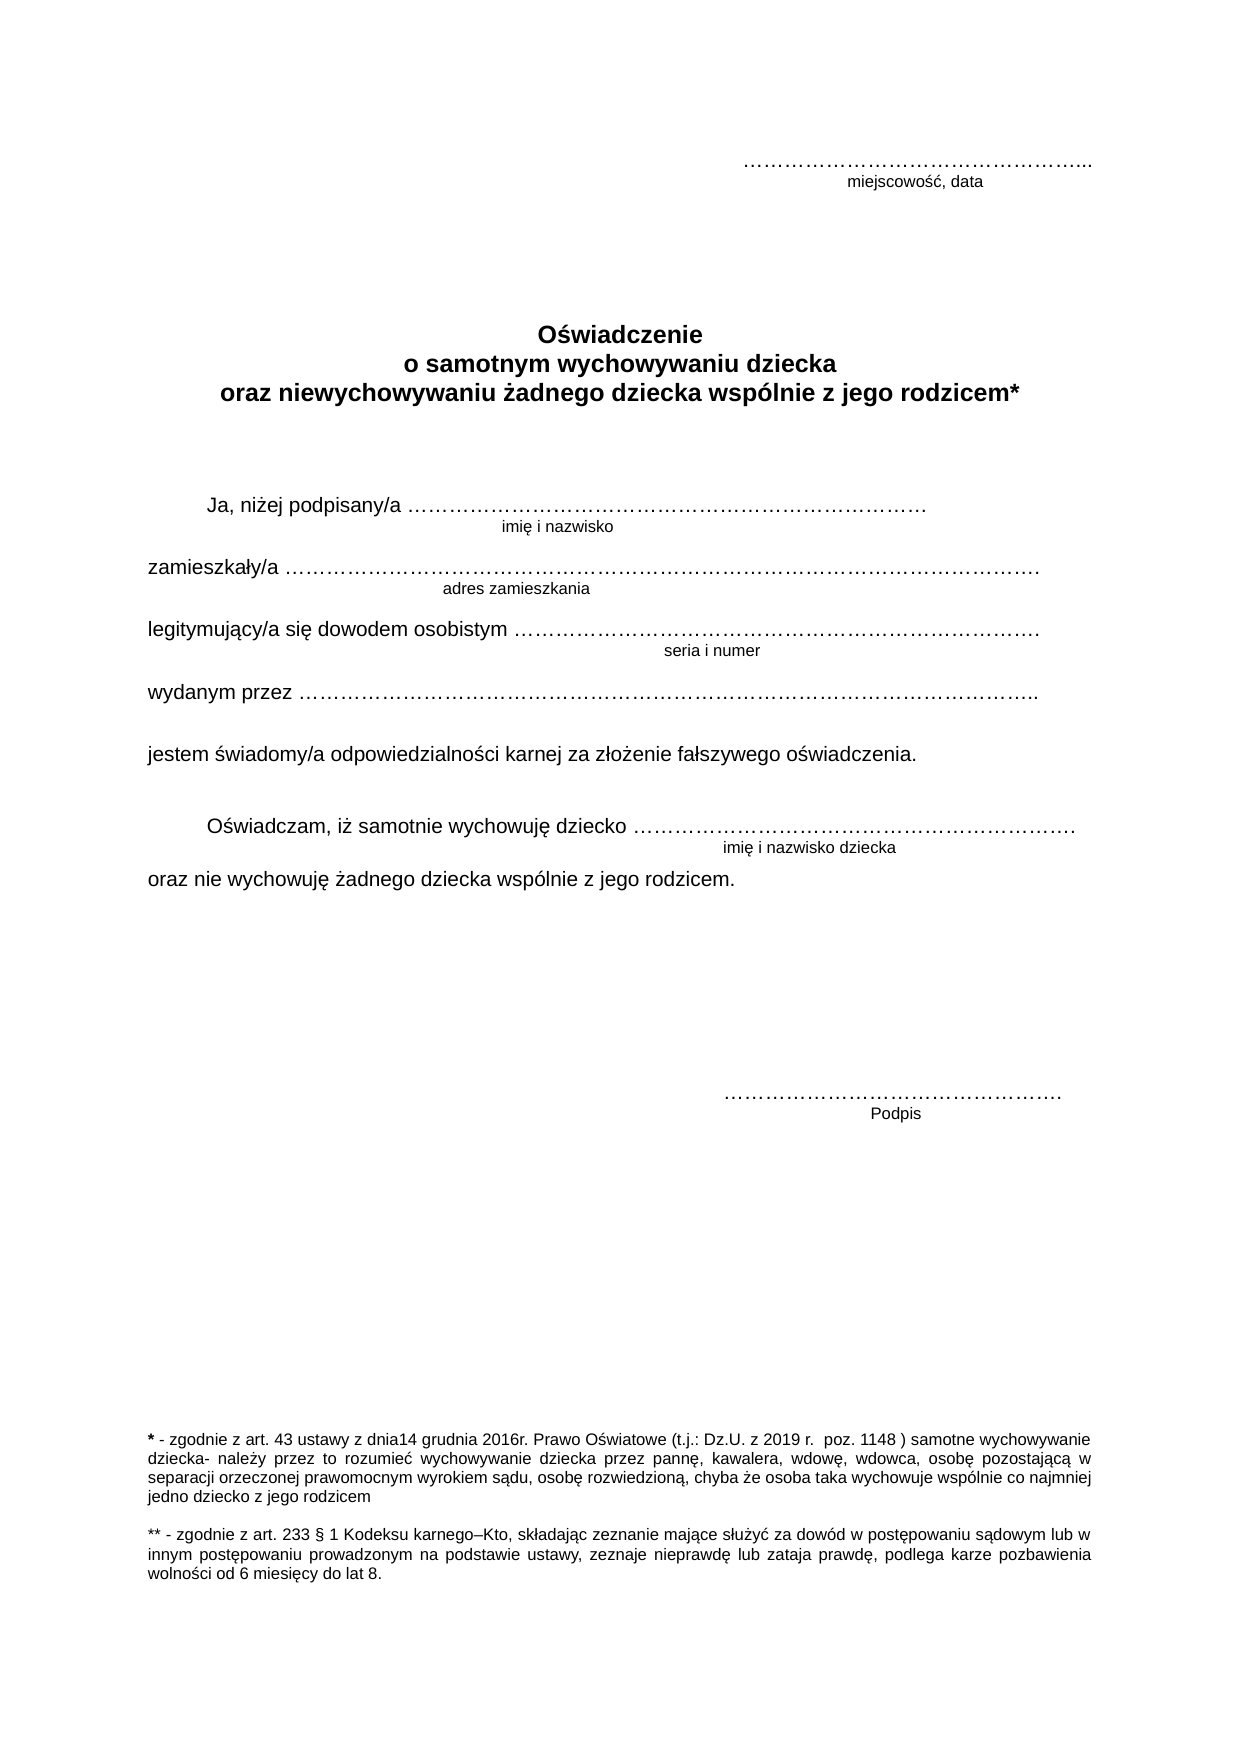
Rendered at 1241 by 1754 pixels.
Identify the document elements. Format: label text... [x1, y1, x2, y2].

text seria i numer [664, 641, 1093, 660]
text zamieszkały/a ………………………………………………………………………………………………. [148, 555, 1093, 579]
text adres zamieszkania [443, 579, 1093, 598]
text Podpis [811, 1103, 1093, 1123]
text Oświadczam, iż samotnie wychowuję dziecko ………………………………………………………. [148, 814, 1093, 838]
text …………………………………………. [664, 1079, 1093, 1103]
text oraz niewychowywaniu żadnego dziecka wspólnie z jego rodzicem* [148, 378, 1093, 406]
text imię i nazwisko [443, 517, 1093, 536]
text Ja, niżej podpisany/a ………………………………………………………………… [148, 493, 1093, 517]
text wydanym przez …………………………………………………………………………………………….. [148, 679, 1093, 703]
text legitymujący/a się dowodem osobistym …………………………………………………………………. [148, 617, 1093, 641]
text * - zgodnie z art. 43 ustawy z dnia14 grudnia 2016r. Prawo Oświatowe (t.j.: Dz.U. z 2019 r. poz. 1148 ) samotne wychowywanie dziecka- należy przez to rozumieć wychowywanie dziecka przez pannę, kawalera, wdowę, wdowca, osobę pozostającą w separacji orzeczonej prawomocnym wyrokiem sądu, osobę rozwiedzioną, chyba że osoba taka wychowuje wspólnie co najmniej jedno dziecko z jego rodzicem [148, 1429, 1093, 1506]
text …………………………………………... [148, 148, 1093, 172]
text oraz nie wychowuję żadnego dziecka wspólnie z jego rodzicem. [148, 866, 1093, 890]
text imię i nazwisko dziecka [664, 838, 1093, 857]
text ** - zgodnie z art. 233 § 1 Kodeksu karnego–Kto, składając zeznanie mające służyć za dowód w postępowaniu sądowym lub w innym postępowaniu prowadzonym na podstawie ustawy, zeznaje nieprawdę lub zataja prawdę, podlega karze pozbawienia wolności od 6 miesięcy do lat 8. [148, 1525, 1093, 1583]
text o samotnym wychowywaniu dziecka [148, 349, 1093, 378]
text jestem świadomy/a odpowiedzialności karnej za złożenie fałszywego oświadczenia. [148, 742, 1093, 766]
text Oświadczenie [148, 320, 1093, 349]
text miejscowość, data [738, 172, 1093, 191]
